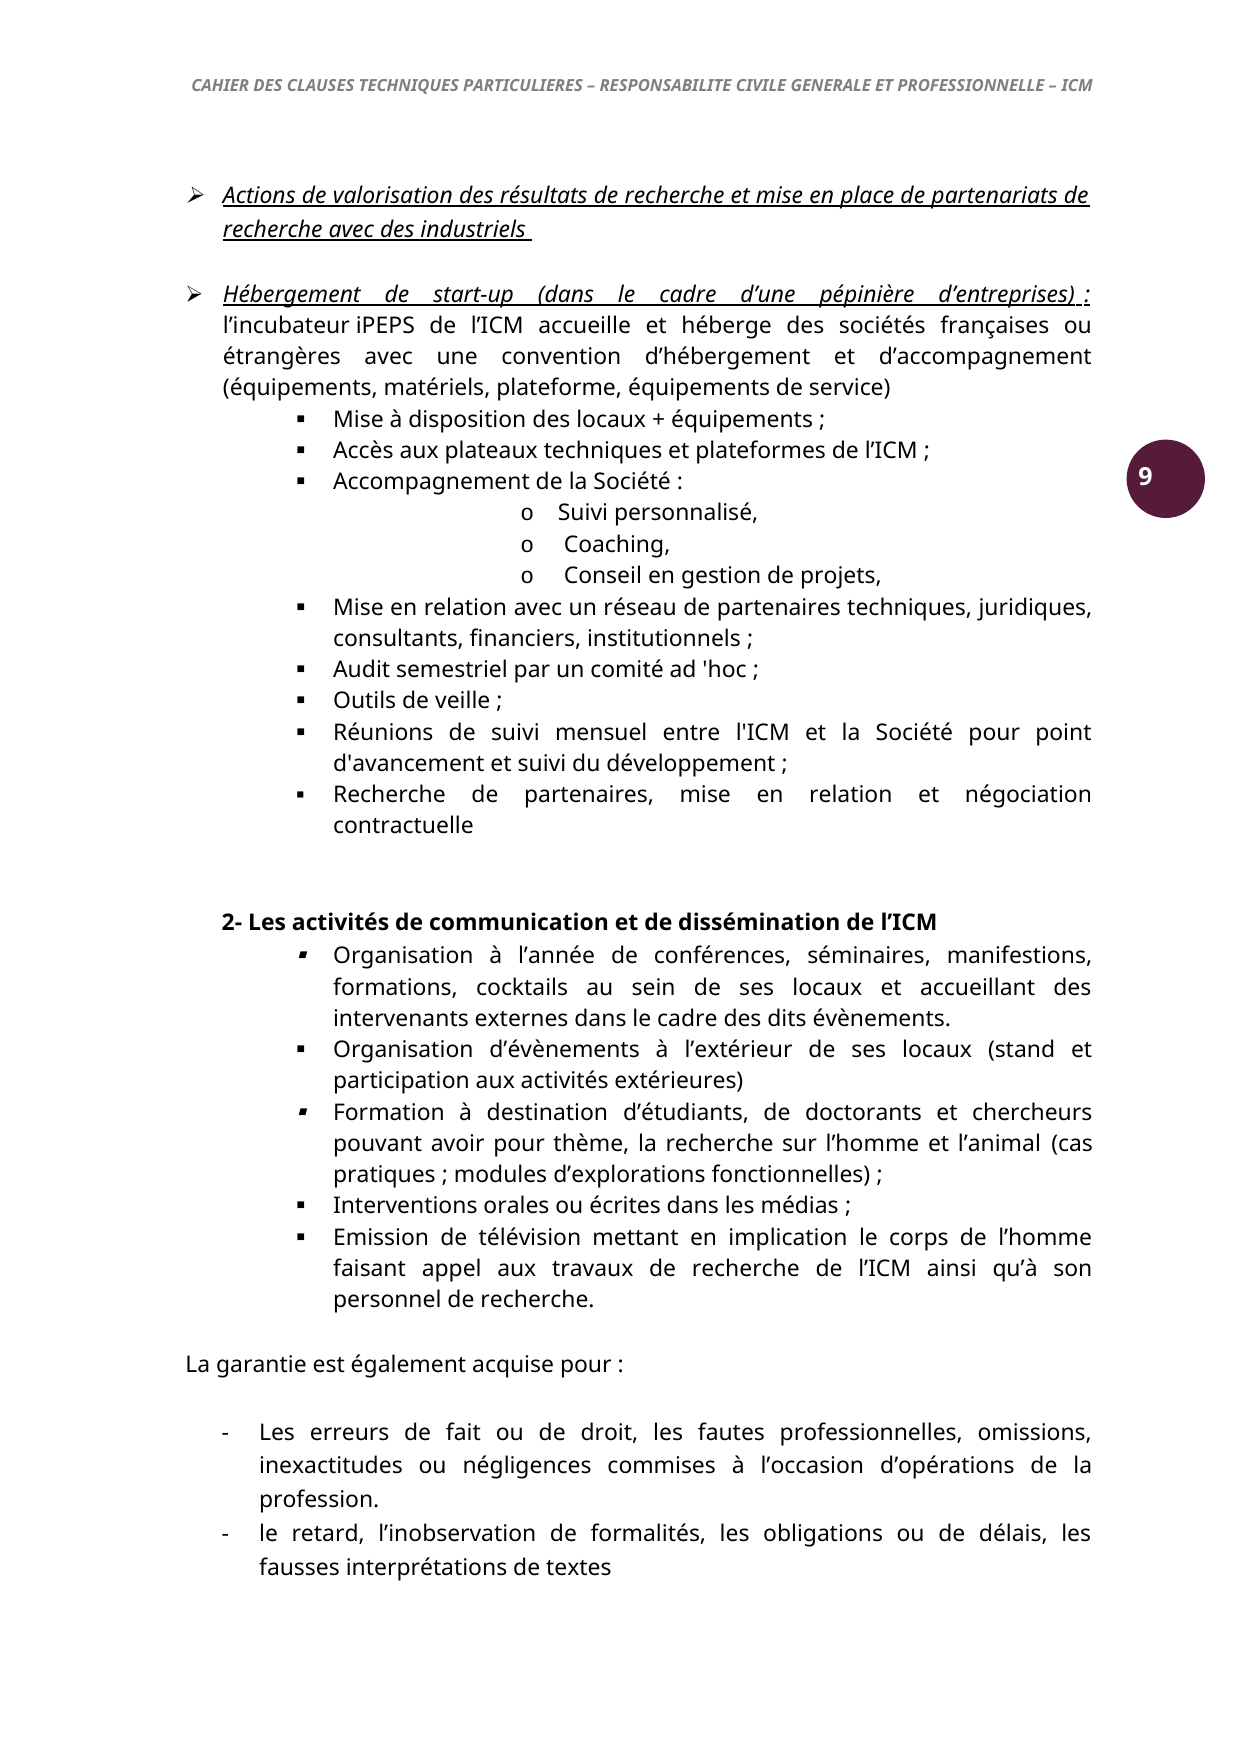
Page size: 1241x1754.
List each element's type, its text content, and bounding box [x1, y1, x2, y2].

list le retard, l’inobservation de formalités, les obligations ou de délais, les fausses interprétations de textes [221, 1517, 1093, 1582]
list Recherche de partenaires, mise en relation et négociation contractuelle [295, 778, 1093, 840]
list Conseil en gestion de projets, [520, 559, 1093, 590]
list Coaching, [520, 528, 1093, 559]
list Actions de valorisation des résultats de recherche et mise en place de partenariats de recherche avec des industriels [185, 179, 1093, 244]
text 2- Les activités de communication et de dissémination de l’ICM [221, 905, 1093, 937]
list Audit semestriel par un comité ad 'hoc ; [295, 653, 1093, 684]
list Accès aux plateaux techniques et plateformes de l’ICM ; [295, 434, 1093, 465]
list Les erreurs de fait ou de droit, les fautes professionnelles, omissions, inexactitudes ou négligences commises à l’occasion d’opérations de la profession. [221, 1415, 1093, 1514]
list Suivi personnalisé, [520, 496, 1093, 528]
list Réunions de suivi mensuel entre l'ICM et la Société pour point d'avancement et suivi du développement ; [295, 715, 1093, 778]
list Hébergement de start-up (dans le cadre d’une pépinière d’entreprises) : l’incubateur iPEPS de l’ICM accueille et héberge des sociétés françaises ou étrangères avec une convention d’hébergement et d’accompagnement (équipements, matériels, plateforme, équipements de service) [185, 278, 1093, 403]
list Organisation d’évènements à l’extérieur de ses locaux (stand et participation aux activités extérieures) [295, 1033, 1093, 1095]
list Organisation à l’année de conférences, séminaires, manifestions, formations, cocktails au sein de ses locaux et accueillant des intervenants externes dans le cadre des dits évènements. [295, 939, 1093, 1033]
list Emission de télévision mettant en implication le corps de l’homme faisant appel aux travaux de recherche de l’ICM ainsi qu’à son personnel de recherche. [295, 1220, 1093, 1314]
list Mise à disposition des locaux + équipements ; [295, 403, 1093, 434]
list Formation à destination d’étudiants, de doctorants et chercheurs pouvant avoir pour thème, la recherche sur l’homme et l’animal (cas pratiques ; modules d’explorations fonctionnelles) ; [295, 1095, 1093, 1189]
list Interventions orales ou écrites dans les médias ; [295, 1189, 1093, 1220]
list Outils de veille ; [295, 684, 1093, 715]
list Mise en relation avec un réseau de partenaires techniques, juridiques, consultants, financiers, institutionnels ; [295, 590, 1093, 653]
list Accompagnement de la Société : [295, 465, 1093, 496]
text La garantie est également acquise pour : [185, 1348, 1093, 1379]
